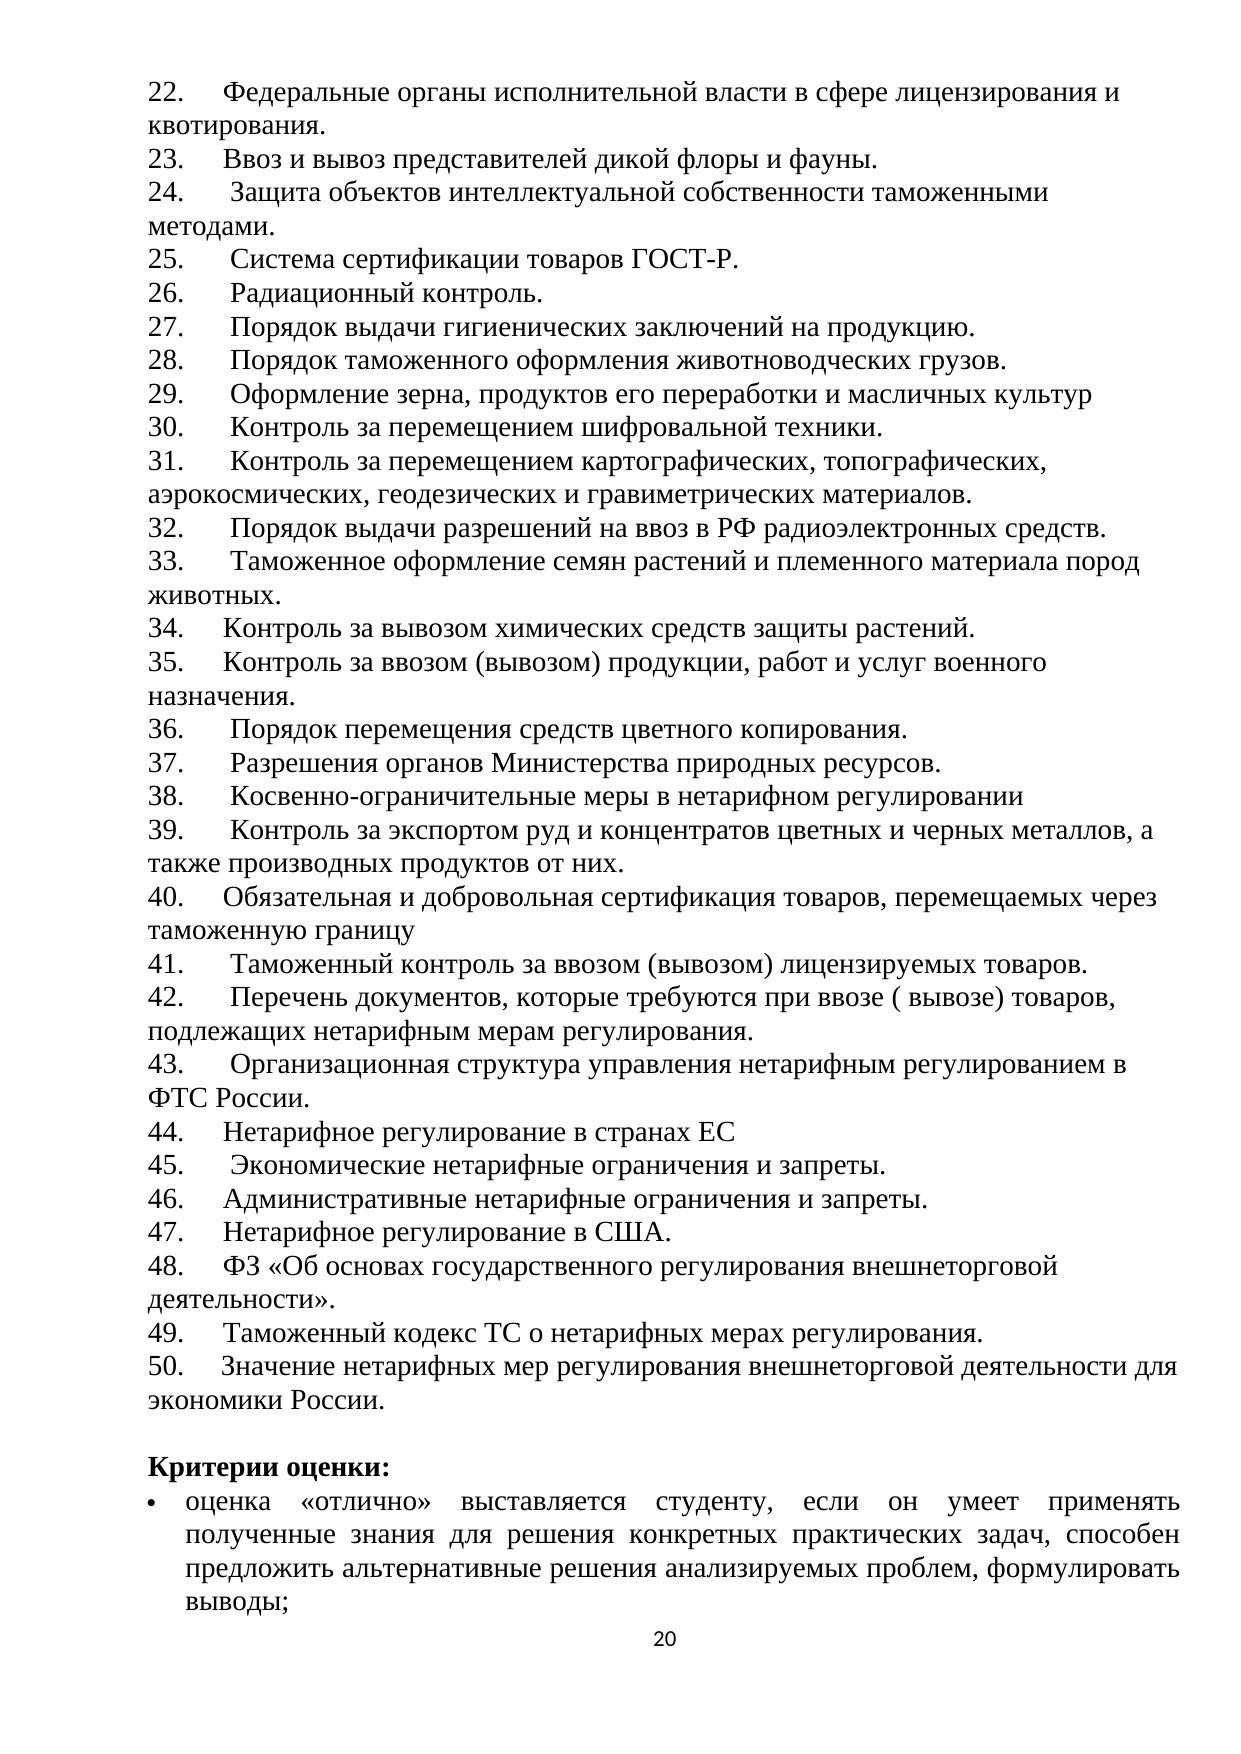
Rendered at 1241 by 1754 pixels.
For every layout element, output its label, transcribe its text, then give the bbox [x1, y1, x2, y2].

text 37. Разрешения органов Министерства природных ресурсов. [148, 745, 1181, 778]
text 36. Порядок перемещения средств цветного копирования. [148, 711, 1181, 745]
text 31. Контроль за перемещением картографических, топографических, аэрокосмических, геодезических и гравиметрических материалов. [148, 443, 1181, 510]
text 50. Значение нетарифных мер регулирования внешнеторговой деятельности для экономики России. [148, 1348, 1181, 1416]
text 33. Таможенное оформление семян растений и племенного материала пород животных. [148, 543, 1181, 611]
text 25. Система сертификации товаров ГОСТ-Р. [148, 242, 1181, 275]
list оценка «отлично» выставляется студенту, если он умеет применять полученные знания для решения конкретных практических задач, способен предложить альтернативные решения анализируемых проблем, формулировать выводы; [148, 1483, 1181, 1617]
text 48. ФЗ «Об основах государственного регулирования внешнеторговой деятельности». [148, 1248, 1181, 1315]
text 42. Перечень документов, которые требуются при ввозе ( вывозе) товаров, подлежащих нетарифным мерам регулирования. [148, 979, 1181, 1047]
text 39. Контроль за экспортом руд и концентратов цветных и черных металлов, а также производных продуктов от них. [148, 812, 1181, 879]
text 49. Таможенный кодекс ТС о нетарифных мерах регулирования. [148, 1315, 1181, 1348]
text 29. Оформление зерна, продуктов его переработки и масличных культур [148, 376, 1181, 409]
text 30. Контроль за перемещением шифровальной техники. [148, 409, 1181, 443]
text 43. Организационная структура управления нетарифным регулированием в ФТС России. [148, 1047, 1181, 1114]
text 44. Нетарифное регулирование в странах ЕС [148, 1114, 1181, 1147]
text 38. Косвенно-ограничительные меры в нетарифном регулировании [148, 778, 1181, 812]
text 40. Обязательная и добровольная сертификация товаров, перемещаемых через таможенную границу [148, 879, 1181, 946]
text 28. Порядок таможенного оформления животноводческих грузов. [148, 342, 1181, 376]
text 46. Административные нетарифные ограничения и запреты. [148, 1181, 1181, 1214]
text 27. Порядок выдачи гигиенических заключений на продукцию. [148, 309, 1181, 342]
text 34. Контроль за вывозом химических средств защиты растений. [148, 611, 1181, 644]
text 22. Федеральные органы исполнительной власти в сфере лицензирования и квотирования. [148, 74, 1181, 141]
text 23. Ввоз и вывоз представителей дикой флоры и фауны. [148, 141, 1181, 174]
text 47. Нетарифное регулирование в США. [148, 1214, 1181, 1248]
text 26. Радиационный контроль. [148, 275, 1181, 309]
text 41. Таможенный контроль за ввозом (вывозом) лицензируемых товаров. [148, 946, 1181, 979]
text 35. Контроль за ввозом (вывозом) продукции, работ и услуг военного назначения. [148, 644, 1181, 711]
text Критерии оценки: [148, 1449, 1181, 1483]
text 24. Защита объектов интеллектуальной собственности таможенными методами. [148, 174, 1181, 242]
text 32. Порядок выдачи разрешений на ввоз в РФ радиоэлектронных средств. [148, 510, 1181, 543]
text 45. Экономические нетарифные ограничения и запреты. [148, 1147, 1181, 1181]
